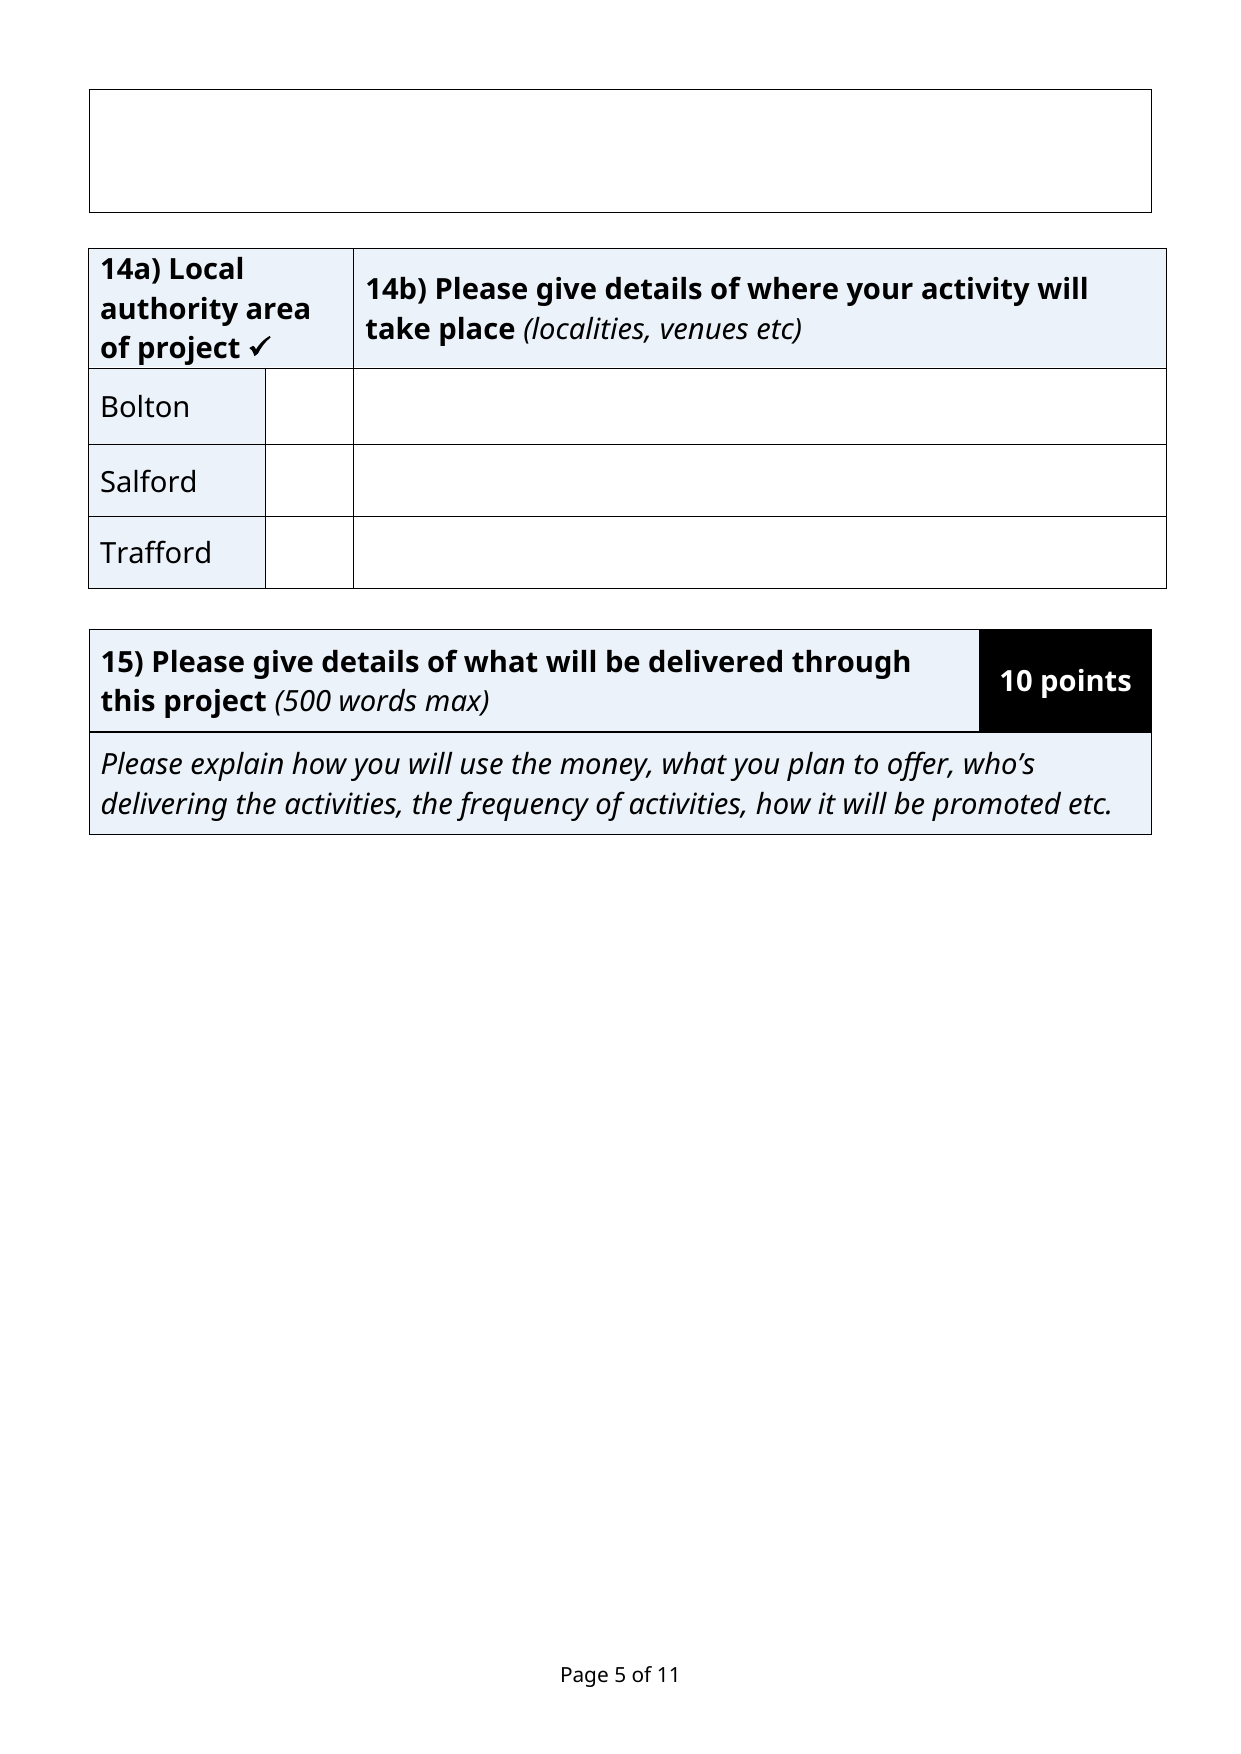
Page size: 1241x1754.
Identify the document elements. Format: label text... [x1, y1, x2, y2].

table_cell Please explain how you will use the money, what you plan to offer, who’s delivering the activities, the frequency of activities, how it will be promoted etc. [90, 733, 1151, 834]
table_header 10 points [980, 630, 1151, 731]
table_cell [266, 445, 353, 516]
table_cell [266, 369, 353, 444]
table_cell [90, 90, 1151, 212]
table_cell [354, 517, 1166, 588]
table_cell Trafford [89, 517, 265, 588]
table_cell [354, 369, 1166, 444]
table_cell [266, 517, 353, 588]
table_cell [354, 445, 1166, 516]
table_header 15) Please give details of what will be delivered through this project (500 words max) [90, 630, 979, 731]
table_header 14a) Local authority area of project [89, 249, 353, 367]
table_header 14b) Please give details of where your activity will take place (localities, venues etc) [354, 249, 1166, 367]
table_cell Salford [89, 445, 265, 516]
table_cell Bolton [89, 369, 265, 444]
